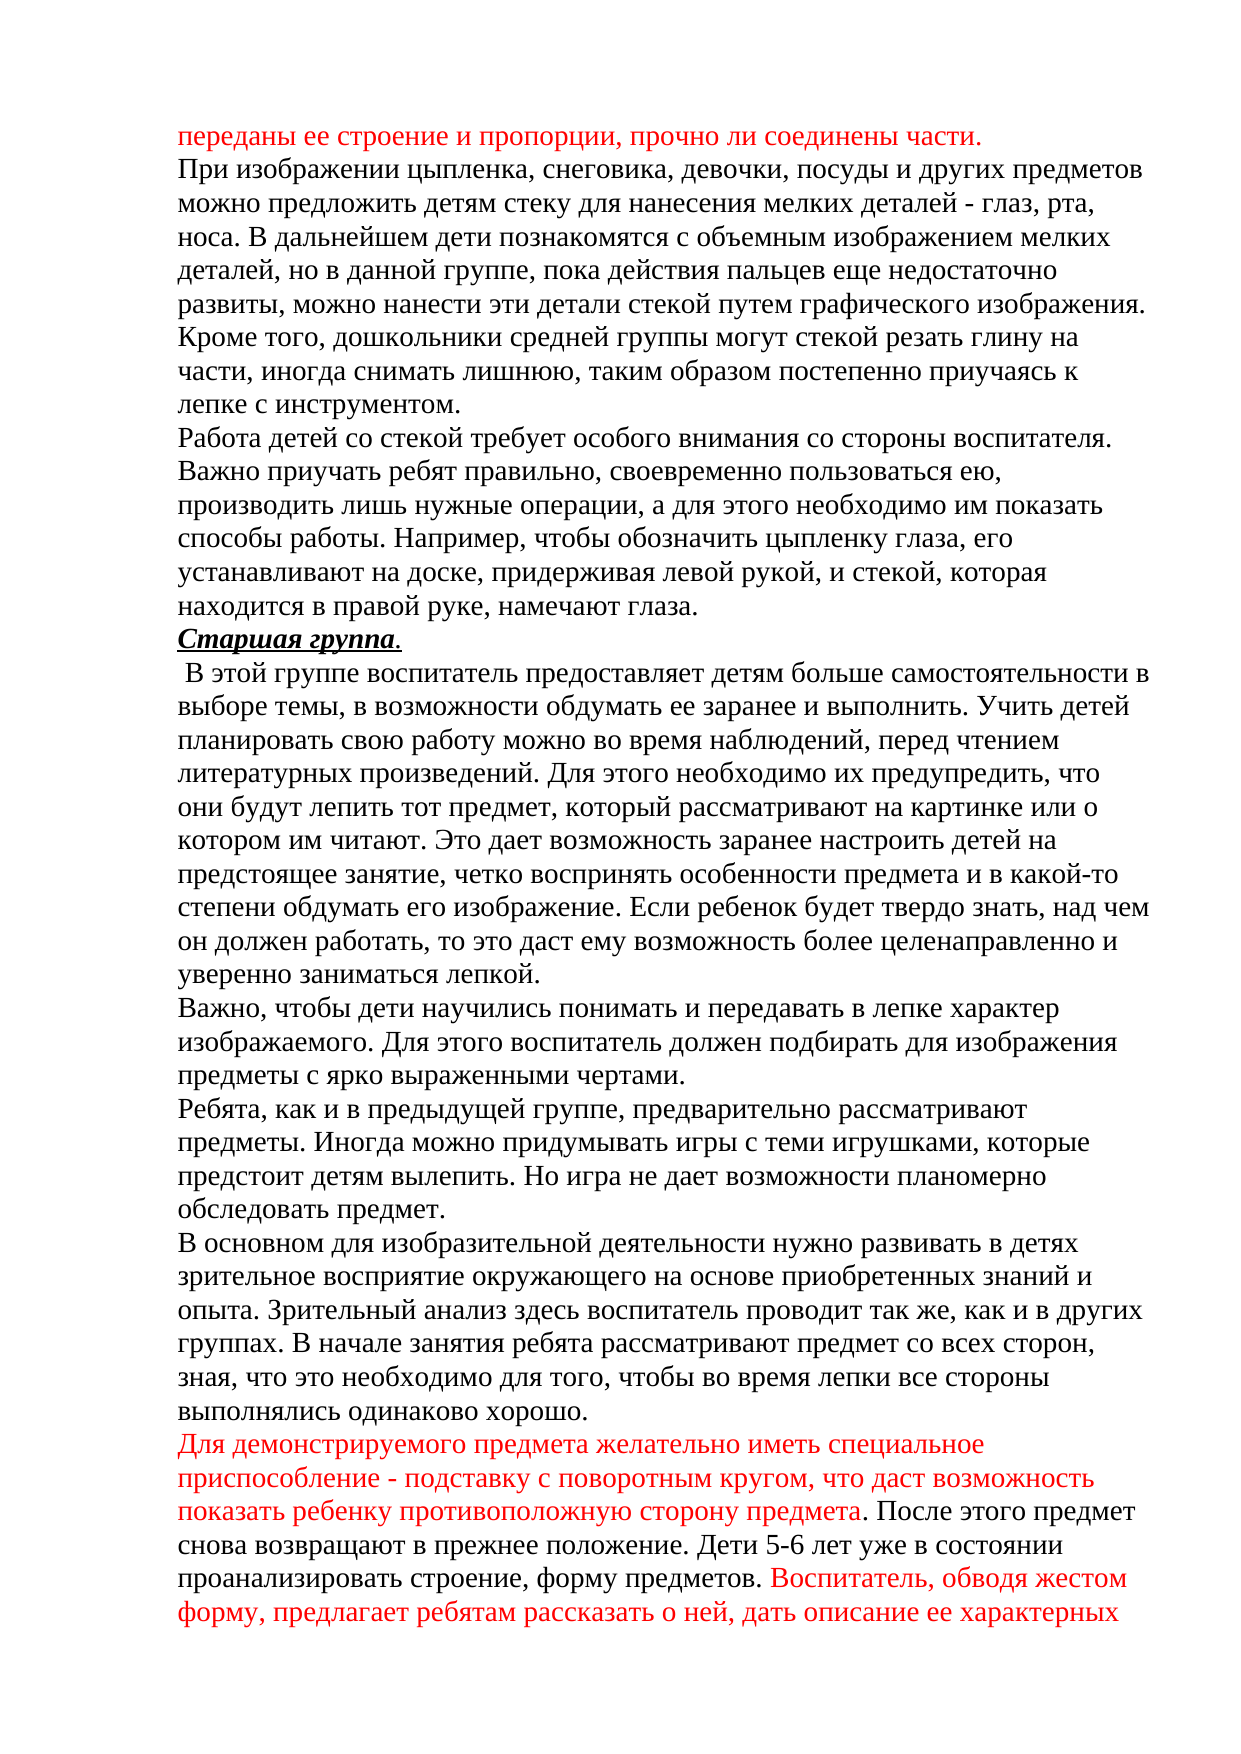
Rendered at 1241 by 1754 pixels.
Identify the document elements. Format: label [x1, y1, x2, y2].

text [177, 118, 1152, 655]
text [177, 655, 1152, 1627]
